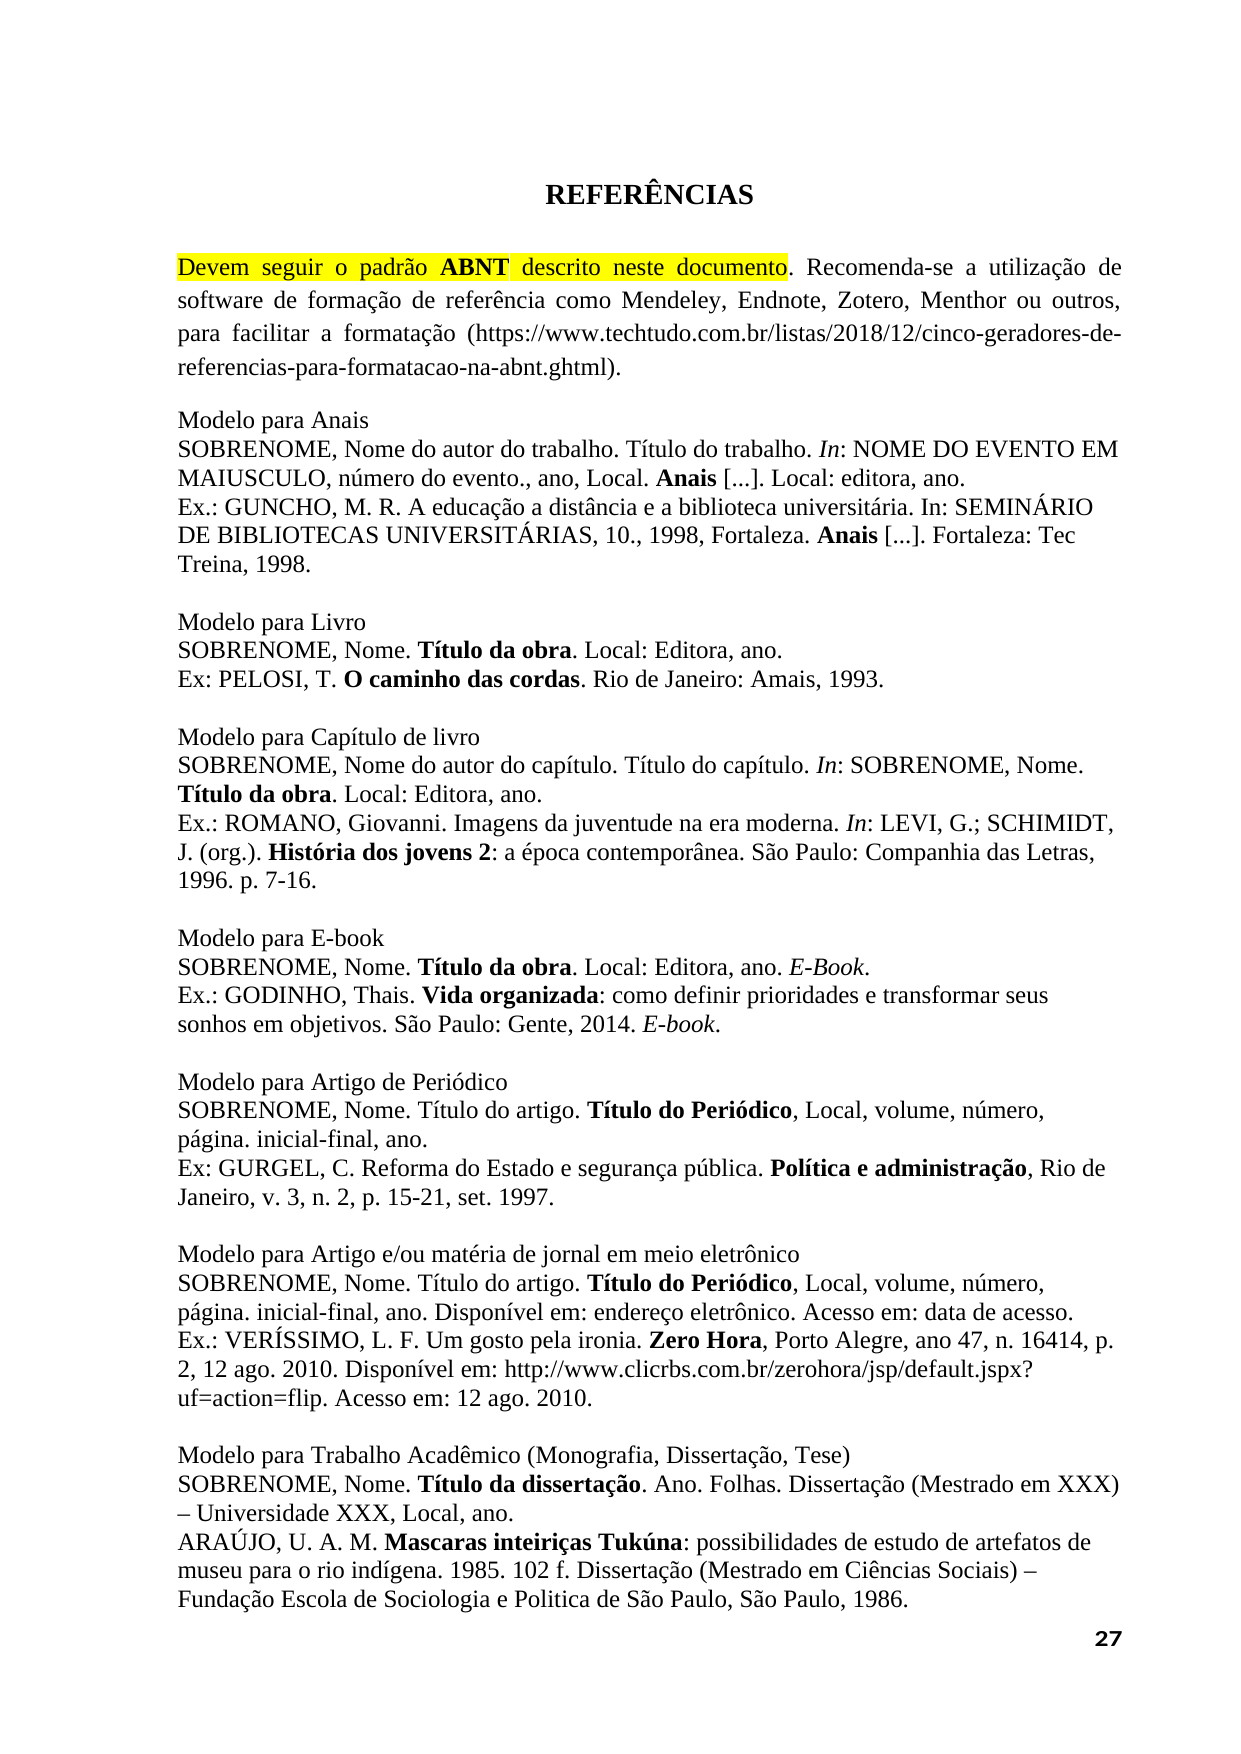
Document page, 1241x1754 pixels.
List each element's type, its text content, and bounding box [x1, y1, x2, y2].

text SOBRENOME, Nome. Título do artigo. Título do Periódico, Local, volume, número, página. inicial-final, ano. Disponível em: endereço eletrônico. Acesso em: data de acesso. [177, 1268, 1122, 1325]
text SOBRENOME, Nome. Título do artigo. Título do Periódico, Local, volume, número, página. inicial-final, ano. [177, 1095, 1122, 1153]
text Modelo para Livro [177, 607, 1122, 635]
text SOBRENOME, Nome. Título da dissertação. Ano. Folhas. Dissertação (Mestrado em XXX) – Universidade XXX, Local, ano. [177, 1469, 1122, 1527]
text Devem seguir o padrão ABNT descrito neste documento. Recomenda-se a utilização de software de formação de referência como Mendeley, Endnote, Zotero, Menthor ou outros, para facilitar a formatação (https://www.techtudo.com.br/listas/2018/12/cinco-geradores-de-referencias-para-formatacao-na-abnt.ghtml). [177, 252, 1122, 380]
text Ex: GURGEL, C. Reforma do Estado e segurança pública. Política e administração, Rio de Janeiro, v. 3, n. 2, p. 15-21, set. 1997. [177, 1153, 1122, 1210]
text Modelo para Anais [177, 405, 1122, 434]
text SOBRENOME, Nome do autor do trabalho. Título do trabalho. In: NOME DO EVENTO EM MAIUSCULO, número do evento., ano, Local. Anais [...]. Local: editora, ano. [177, 434, 1122, 492]
text Ex.: VERÍSSIMO, L. F. Um gosto pela ironia. Zero Hora, Porto Alegre, ano 47, n. 16414, p. 2, 12 ago. 2010. Disponível em: http://www.clicrbs.com.br/zerohora/jsp/default.jspx?uf=action=flip. Acesso em: 12 ago. 2010. [177, 1325, 1122, 1412]
text Ex.: ROMANO, Giovanni. Imagens da juventude na era moderna. In: LEVI, G.; SCHIMIDT, J. (org.). História dos jovens 2: a época contemporânea. São Paulo: Companhia das Letras, 1996. p. 7-16. [177, 808, 1122, 894]
text Modelo para Trabalho Acadêmico (Monografia, Dissertação, Tese) [177, 1440, 1122, 1469]
text SOBRENOME, Nome. Título da obra. Local: Editora, ano. [177, 635, 1122, 664]
subtitle REFERÊNCIAS [177, 177, 1122, 211]
text Ex.: GUNCHO, M. R. A educação a distância e a biblioteca universitária. In: SEMINÁRIO DE BIBLIOTECAS UNIVERSITÁRIAS, 10., 1998, Fortaleza. Anais [...]. Fortaleza: Tec Treina, 1998. [177, 492, 1122, 578]
text SOBRENOME, Nome do autor do capítulo. Título do capítulo. In: SOBRENOME, Nome. Título da obra. Local: Editora, ano. [177, 750, 1122, 808]
text Modelo para Capítulo de livro [177, 722, 1122, 750]
text SOBRENOME, Nome. Título da obra. Local: Editora, ano. E-Book. [177, 952, 1122, 980]
text ARAÚJO, U. A. M. Mascaras inteiriças Tukúna: possibilidades de estudo de artefatos de museu para o rio indígena. 1985. 102 f. Dissertação (Mestrado em Ciências Sociais) – Fundação Escola de Sociologia e Politica de São Paulo, São Paulo, 1986. [177, 1527, 1122, 1613]
text Ex.: GODINHO, Thais. Vida organizada: como definir prioridades e transformar seus sonhos em objetivos. São Paulo: Gente, 2014. E-book. [177, 980, 1122, 1038]
text Modelo para E-book [177, 923, 1122, 952]
text Ex: PELOSI, T. O caminho das cordas. Rio de Janeiro: Amais, 1993. [177, 664, 1122, 693]
text Modelo para Artigo e/ou matéria de jornal em meio eletrônico [177, 1239, 1122, 1268]
text Modelo para Artigo de Periódico [177, 1067, 1122, 1095]
